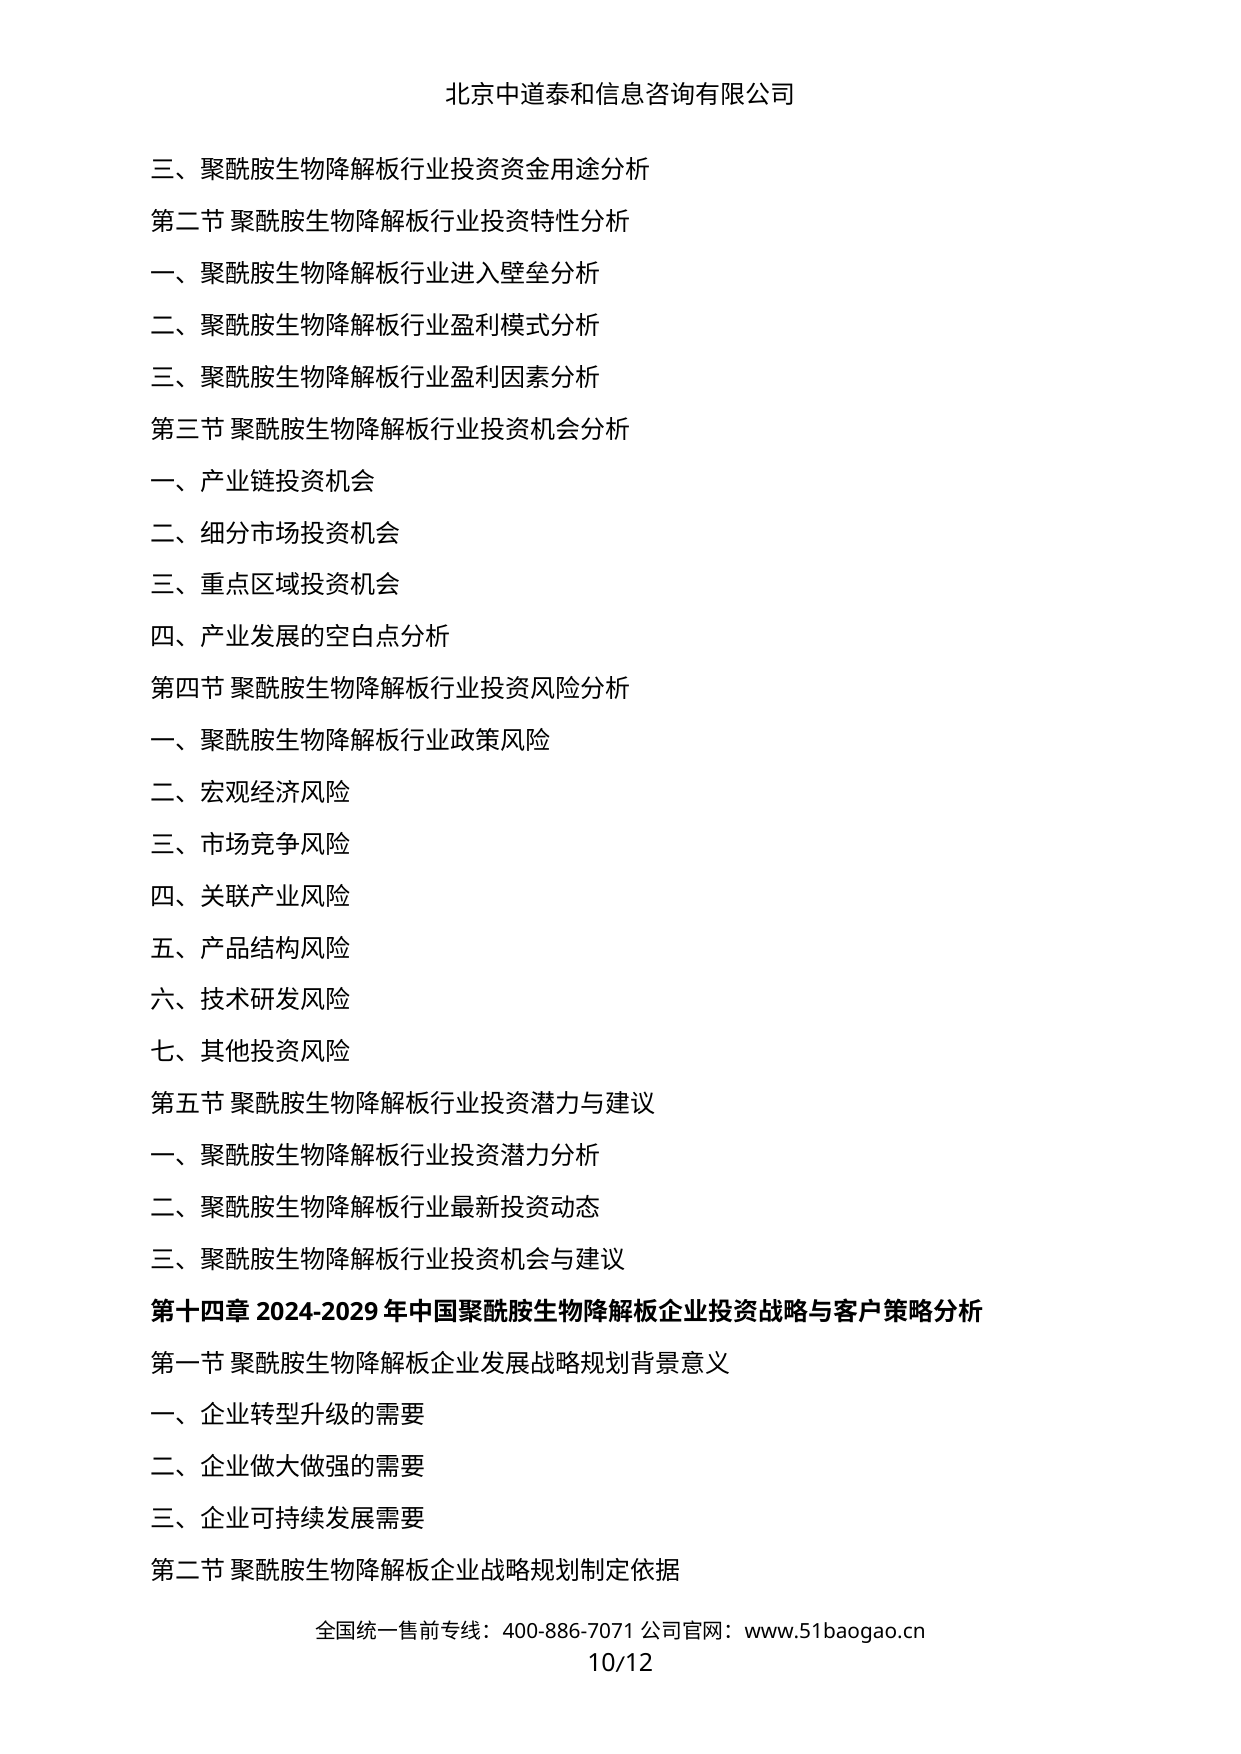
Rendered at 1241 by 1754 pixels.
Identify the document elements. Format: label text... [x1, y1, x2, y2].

text 三、市场竞争风险 [150, 824, 1090, 861]
text 第二节 聚酰胺生物降解板企业战略规划制定依据 [150, 1551, 1090, 1587]
text 第三节 聚酰胺生物降解板行业投资机会分析 [150, 409, 1090, 446]
text 第二节 聚酰胺生物降解板行业投资特性分析 [150, 202, 1090, 238]
text 二、宏观经济风险 [150, 772, 1090, 809]
text 第一节 聚酰胺生物降解板企业发展战略规划背景意义 [150, 1343, 1090, 1379]
text 四、产业发展的空白点分析 [150, 617, 1090, 653]
text 二、聚酰胺生物降解板行业最新投资动态 [150, 1187, 1090, 1224]
text 一、聚酰胺生物降解板行业投资潜力分析 [150, 1136, 1090, 1172]
text 三、企业可持续发展需要 [150, 1499, 1090, 1535]
text 一、聚酰胺生物降解板行业政策风险 [150, 721, 1090, 757]
text 三、聚酰胺生物降解板行业盈利因素分析 [150, 357, 1090, 394]
text 三、聚酰胺生物降解板行业投资机会与建议 [150, 1239, 1090, 1276]
text 一、企业转型升级的需要 [150, 1395, 1090, 1431]
text 七、其他投资风险 [150, 1032, 1090, 1068]
text 二、聚酰胺生物降解板行业盈利模式分析 [150, 306, 1090, 342]
text 二、企业做大做强的需要 [150, 1447, 1090, 1483]
text 三、聚酰胺生物降解板行业投资资金用途分析 [150, 150, 1090, 186]
text 三、重点区域投资机会 [150, 565, 1090, 601]
text 第五节 聚酰胺生物降解板行业投资潜力与建议 [150, 1084, 1090, 1120]
text 第四节 聚酰胺生物降解板行业投资风险分析 [150, 669, 1090, 705]
text 四、关联产业风险 [150, 876, 1090, 912]
text 二、细分市场投资机会 [150, 513, 1090, 549]
text 一、产业链投资机会 [150, 461, 1090, 497]
text 五、产品结构风险 [150, 928, 1090, 964]
text 一、聚酰胺生物降解板行业进入壁垒分析 [150, 254, 1090, 290]
text 六、技术研发风险 [150, 980, 1090, 1016]
text 第十四章 2024-2029年中国聚酰胺生物降解板企业投资战略与客户策略分析 [150, 1291, 1090, 1327]
